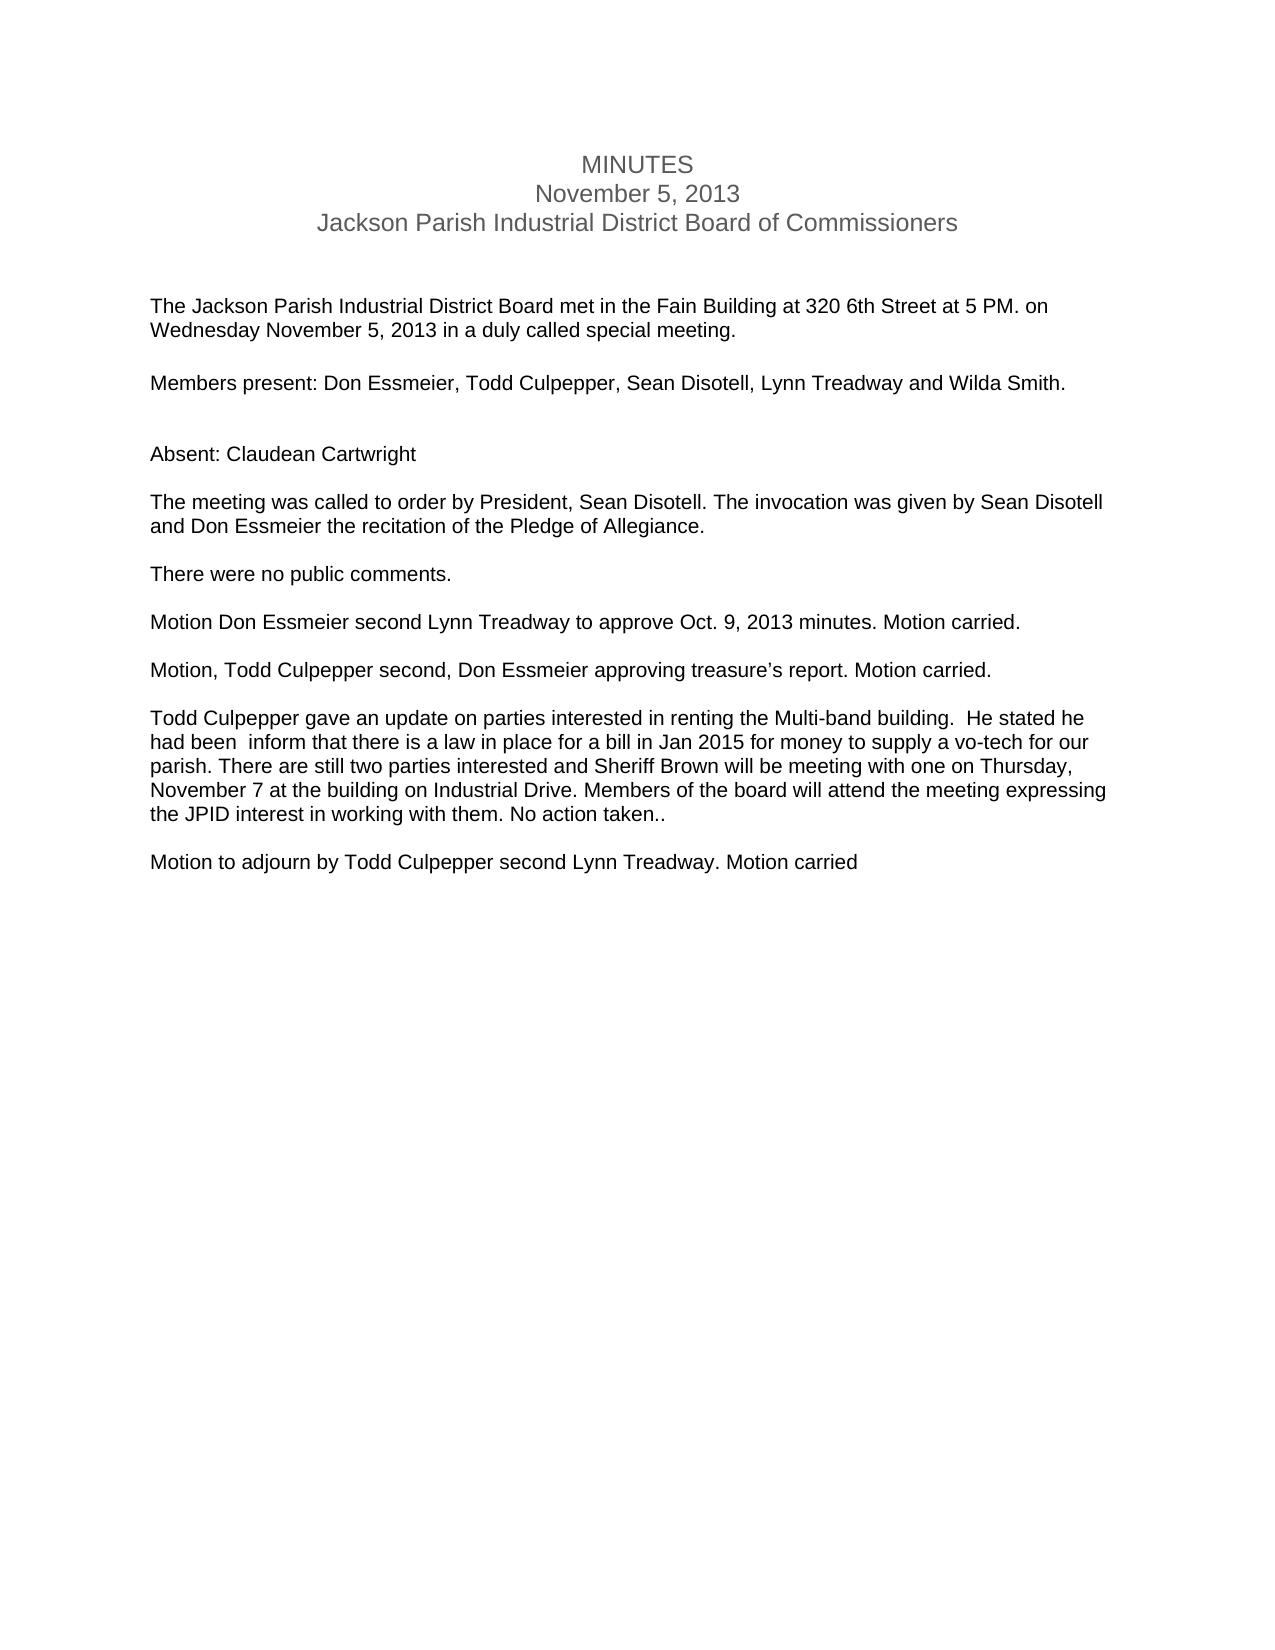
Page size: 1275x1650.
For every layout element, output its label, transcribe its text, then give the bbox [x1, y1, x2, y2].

text Members present: Don Essmeier, Todd Culpepper, Sean Disotell, Lynn Treadway and Wilda Smith. [150, 370, 1125, 394]
text Motion, Todd Culpepper second, Don Essmeier approving treasure’s report. Motion carried. [150, 658, 1125, 682]
text The Jackson Parish Industrial District Board met in the Fain Building at 320 6th Street at 5 PM. on Wednesday November 5, 2013 in a duly called special meeting. [150, 294, 1125, 342]
text MINUTES [150, 150, 1125, 179]
text November 5, 2013 [150, 179, 1125, 207]
text Absent: Claudean Cartwright [150, 442, 1125, 466]
text Motion to adjourn by Todd Culpepper second Lynn Treadway. Motion carried [150, 849, 1125, 873]
text Motion Don Essmeier second Lynn Treadway to approve Oct. 9, 2013 minutes. Motion carried. [150, 610, 1125, 634]
text Jackson Parish Industrial District Board of Commissioners [150, 207, 1125, 236]
text The meeting was called to order by President, Sean Disotell. The invocation was given by Sean Disotell and Don Essmeier the recitation of the Pledge of Allegiance. [150, 490, 1125, 538]
text Todd Culpepper gave an update on parties interested in renting the Multi-band building. He stated he had been inform that there is a law in place for a bill in Jan 2015 for money to supply a vo-tech for our parish. There are still two parties interested and Sheriff Brown will be meeting with one on Thursday, November 7 at the building on Industrial Drive. Members of the board will attend the meeting expressing the JPID interest in working with them. No action taken.. [150, 706, 1125, 826]
text There were no public comments. [150, 562, 1125, 586]
